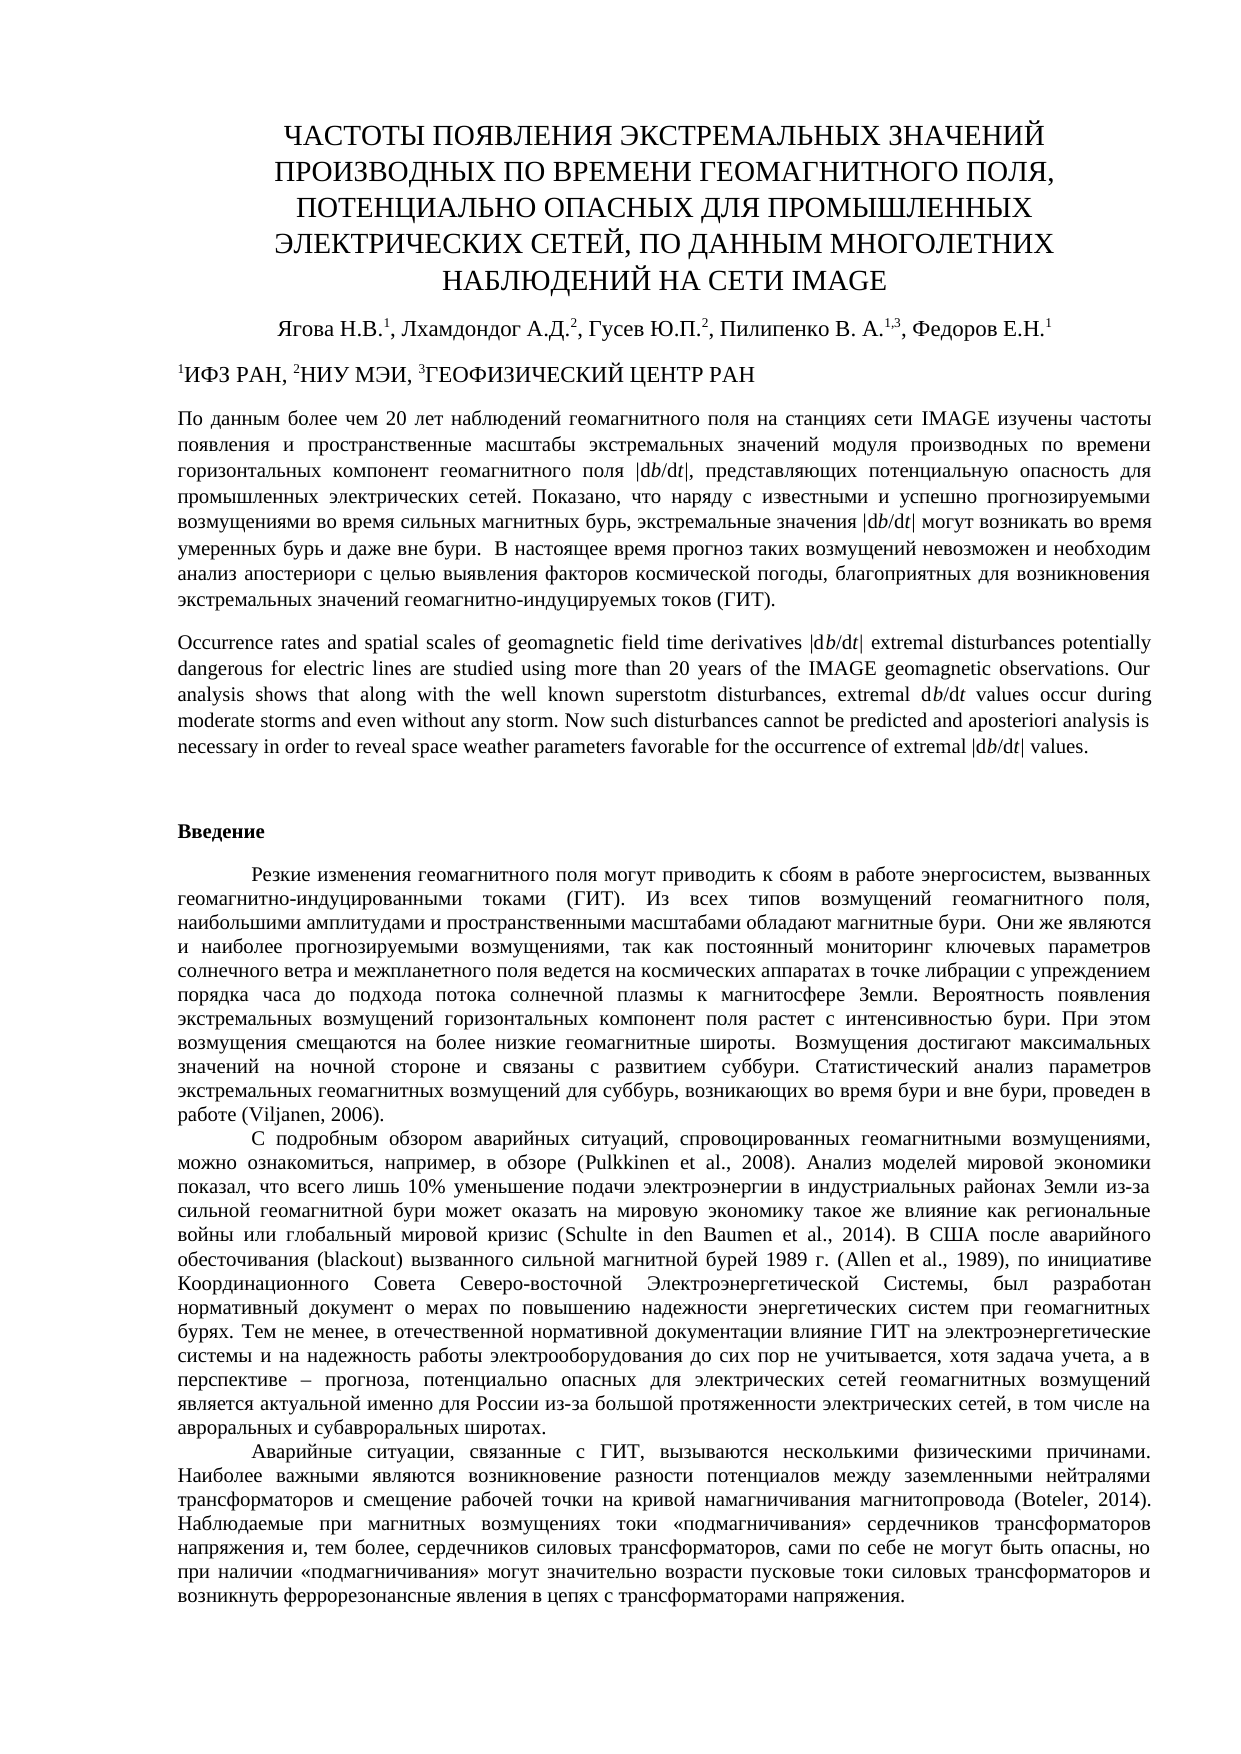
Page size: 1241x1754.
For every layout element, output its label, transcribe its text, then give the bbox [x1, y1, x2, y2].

text Ягова Н.В.1, Лхамдондог А.Д.2, Гусев Ю.П.2, Пилипенко В. А.1,3, Федоров Е.Н.1 [177, 316, 1152, 342]
text Аварийные ситуации, связанные с ГИТ, вызываются несколькими физическими причинами. Наиболее важными являются возникновение разности потенциалов между заземленными нейтралями трансформаторов и смещение рабочей точки на кривой намагничивания магнитопровода (Boteler, 2014). Наблюдаемые при магнитных возмущениях токи «подмагничивания» сердечников трансформаторов напряжения и, тем более, сердечников силовых трансформаторов, сами по себе не могут быть опасны, но при наличии «подмагничивания» могут значительно возрасти пусковые токи силовых трансформаторов и возникнуть феррорезонансные явления в цепях с трансформаторами напряжения. [177, 1439, 1152, 1607]
text По данным более чем 20 лет наблюдений геомагнитного поля на станциях сети IMAGE изучены частоты появления и пространственные масштабы экстремальных значений модуля производных по времени горизонтальных компонент геомагнитного поля |db/dt|, представляющих потенциальную опасность для промышленных электрических сетей. Показано, что наряду с известными и успешно прогнозируемыми возмущениями во время сильных магнитных бурь, экстремальные значения |db/dt| могут возникать во время умеренных бурь и даже вне бури. В настоящее время прогноз таких возмущений невозможен и необходим анализ апостериори с целью выявления факторов космической погоды, благоприятных для возникновения экстремальных значений геомагнитно-индуцируемых токов (ГИТ). [177, 406, 1152, 611]
text Occurrence rates and spatial scales of geomagnetic field time derivatives |db/dt| extremal disturbances potentially dangerous for electric lines are studied using more than 20 years of the IMAGE geomagnetic observations. Our analysis shows that along with the well known superstotm disturbances, extremal db/dt values occur during moderate storms and even without any storm. Now such disturbances cannot be predicted and aposteriori analysis is necessary in order to reveal space weather parameters favorable for the occurrence of extremal |db/dt| values. [177, 630, 1152, 758]
text ЧАСТОТЫ поЯВЛЕНИЯ экстремальных ЗНАЧЕНИЙ ПРОИЗВОДНЫХ ПО ВРЕМЕНИ геомагнитного поля, ПОТЕНЦИАЛЬНО ОПАСНЫХ ДЛЯ ПРОМЫШЛЕННЫХ ЭЛЕКТРИЧЕСКИХ СЕТЕЙ, ПО ДАННЫМ МНОГОЛЕТНИХ НАБЛЮДЕНИЙ НА СЕТИ IMAGE [177, 118, 1152, 296]
text Введение [177, 819, 1152, 843]
text С подробным обзором аварийных ситуаций, спровоцированных геомагнитными возмущениями, можно ознакомиться, например, в обзоре (Pulkkinen et al., 2008). Анализ моделей мировой экономики показал, что всего лишь 10% уменьшение подачи электроэнергии в индустриальных районах Земли из-за сильной геомагнитной бури может оказать на мировую экономику такое же влияние как региональные войны или глобальный мировой кризис (Schulte in den Baumen et al., 2014). В США после аварийного обесточивания (blackout) вызванного сильной магнитной бурей . (Allen et al., 1989), по инициативе Координационного Совета Северо-восточной Электроэнергетической Системы, был разработан нормативный документ о мерах по повышению надежности энергетических систем при геомагнитных бурях. Тем не менее, в отечественной нормативной документации влияние ГИТ на электроэнергетические системы и на надежность работы электрооборудования до сих пор не учитывается, хотя задача учета, а в перспективе – прогноза, потенциально опасных для электрических сетей геомагнитных возмущений является актуальной именно для России из-за большой протяженности электрических сетей, в том числе на авроральных и субавроральных широтах. [177, 1126, 1152, 1439]
text 1ИФЗ РАН, 2НИУ МЭИ, 3ГЕОФИЗИЧЕСКИЙ ЦЕНТР РАН [177, 361, 1152, 387]
text Резкие изменения геомагнитного поля могут приводить к сбоям в работе энергосистем, вызванных геомагнитно-индуцированными токами (ГИТ). Из всех типов возмущений геомагнитного поля, наибольшими амплитудами и пространственными масштабами обладают магнитные бури. Они же являются и наиболее прогнозируемыми возмущениями, так как постоянный мониторинг ключевых параметров солнечного ветра и межпланетного поля ведется на космических аппаратах в точке либрации с упреждением порядка часа до подхода потока солнечной плазмы к магнитосфере Земли. Вероятность появления экстремальных возмущений горизонтальных компонент поля растет с интенсивностью бури. При этом возмущения смещаются на более низкие геомагнитные широты. Возмущения достигают максимальных значений на ночной стороне и связаны c развитием суббури. Статистический анализ параметров экстремальных геомагнитных возмущений для суббурь, возникающих во время бури и вне бури, проведен в работе (Viljanen, 2006). [177, 861, 1152, 1126]
